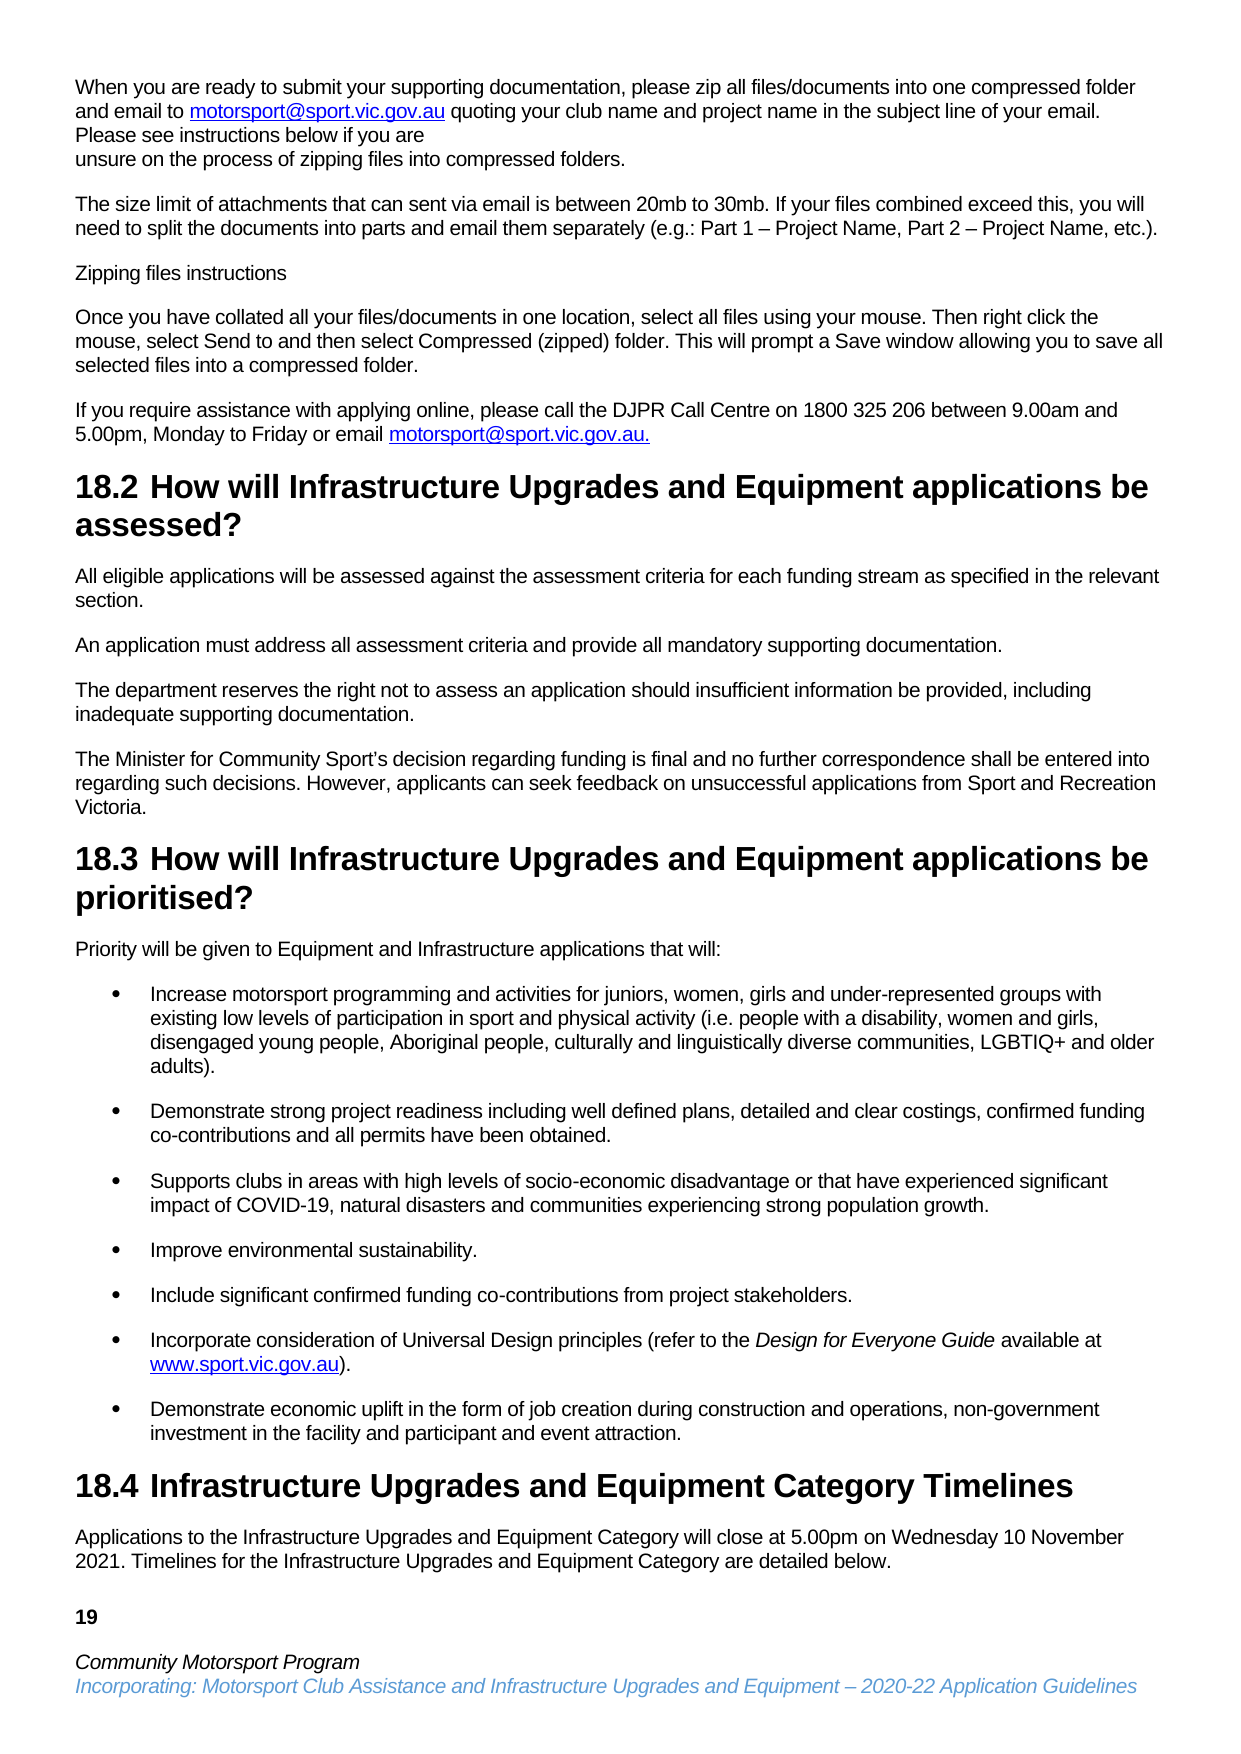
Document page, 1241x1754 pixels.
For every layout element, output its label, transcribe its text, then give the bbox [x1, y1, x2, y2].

list Increase motorsport programming and activities for juniors, women, girls and under-represented groups with existing low levels of participation in sport and physical activity (i.e. people with a disability, women and girls, disengaged young people, Aboriginal people, culturally and linguistically diverse communities, LGBTIQ+ and older adults). [112, 982, 1165, 1078]
text Applications to the Infrastructure Upgrades and Equipment Category will close at 5.00pm on Wednesday 10 November 2021. Timelines for the Infrastructure Upgrades and Equipment Category are detailed below. [75, 1525, 1165, 1573]
text The Minister for Community Sport’s decision regarding funding is final and no further correspondence shall be entered into regarding such decisions. However, applicants can seek feedback on unsuccessful applications from Sport and Recreation Victoria. [75, 747, 1165, 818]
text Zipping files instructions [75, 260, 1165, 284]
list Demonstrate strong project readiness including well defined plans, detailed and clear costings, confirmed funding co-contributions and all permits have been obtained. [112, 1099, 1165, 1147]
text The department reserves the right not to assess an application should insufficient information be provided, including inadequate supporting documentation. [75, 678, 1165, 726]
subtitle 18.2 How will Infrastructure Upgrades and Equipment applications be assessed? [75, 467, 1165, 543]
text If you require assistance with applying online, please call the DJPR Call Centre on 1800 325 206 between 9.00am and 5.00pm, Monday to Friday or email motorsport@sport.vic.gov.au. [75, 398, 1165, 446]
text Once you have collated all your files/documents in one location, select all files using your mouse. Then right click the mouse, select Send to and then select Compressed (zipped) folder. This will prompt a Save window allowing you to save all selected files into a compressed folder. [75, 305, 1165, 377]
list Demonstrate economic uplift in the form of job creation during construction and operations, non-government investment in the facility and participant and event attraction. [112, 1397, 1165, 1445]
subtitle 18.3 How will Infrastructure Upgrades and Equipment applications be prioritised? [75, 839, 1165, 916]
subtitle 18.4 Infrastructure Upgrades and Equipment Category Timelines [75, 1466, 1165, 1504]
list Include significant confirmed funding co‑contributions from project stakeholders. [112, 1282, 1165, 1307]
list Improve environmental sustainability. [112, 1237, 1165, 1261]
text All eligible applications will be assessed against the assessment criteria for each funding stream as specified in the relevant section. [75, 564, 1165, 612]
text Priority will be given to Equipment and Infrastructure applications that will: [75, 937, 1165, 961]
list Supports clubs in areas with high levels of socio‑economic disadvantage or that have experienced significant impact of COVID-19, natural disasters and communities experiencing strong population growth. [112, 1167, 1165, 1217]
list Incorporate consideration of Universal Design principles (refer to the Design for Everyone Guide available at www.sport.vic.gov.au). [112, 1328, 1165, 1376]
text An application must address all assessment criteria and provide all mandatory supporting documentation. [75, 633, 1165, 657]
text The size limit of attachments that can sent via email is between 20mb to 30mb. If your files combined exceed this, you will need to split the documents into parts and email them separately (e.g.: Part 1 – Project Name, Part 2 – Project Name, etc.). [75, 192, 1165, 239]
text When you are ready to submit your supporting documentation, please zip all files/documents into one compressed folder and email to motorsport@sport.vic.gov.au quoting your club name and project name in the subject line of your email. Please see instructions below if you are unsure on the process of zipping files into compressed folders. [75, 75, 1165, 171]
